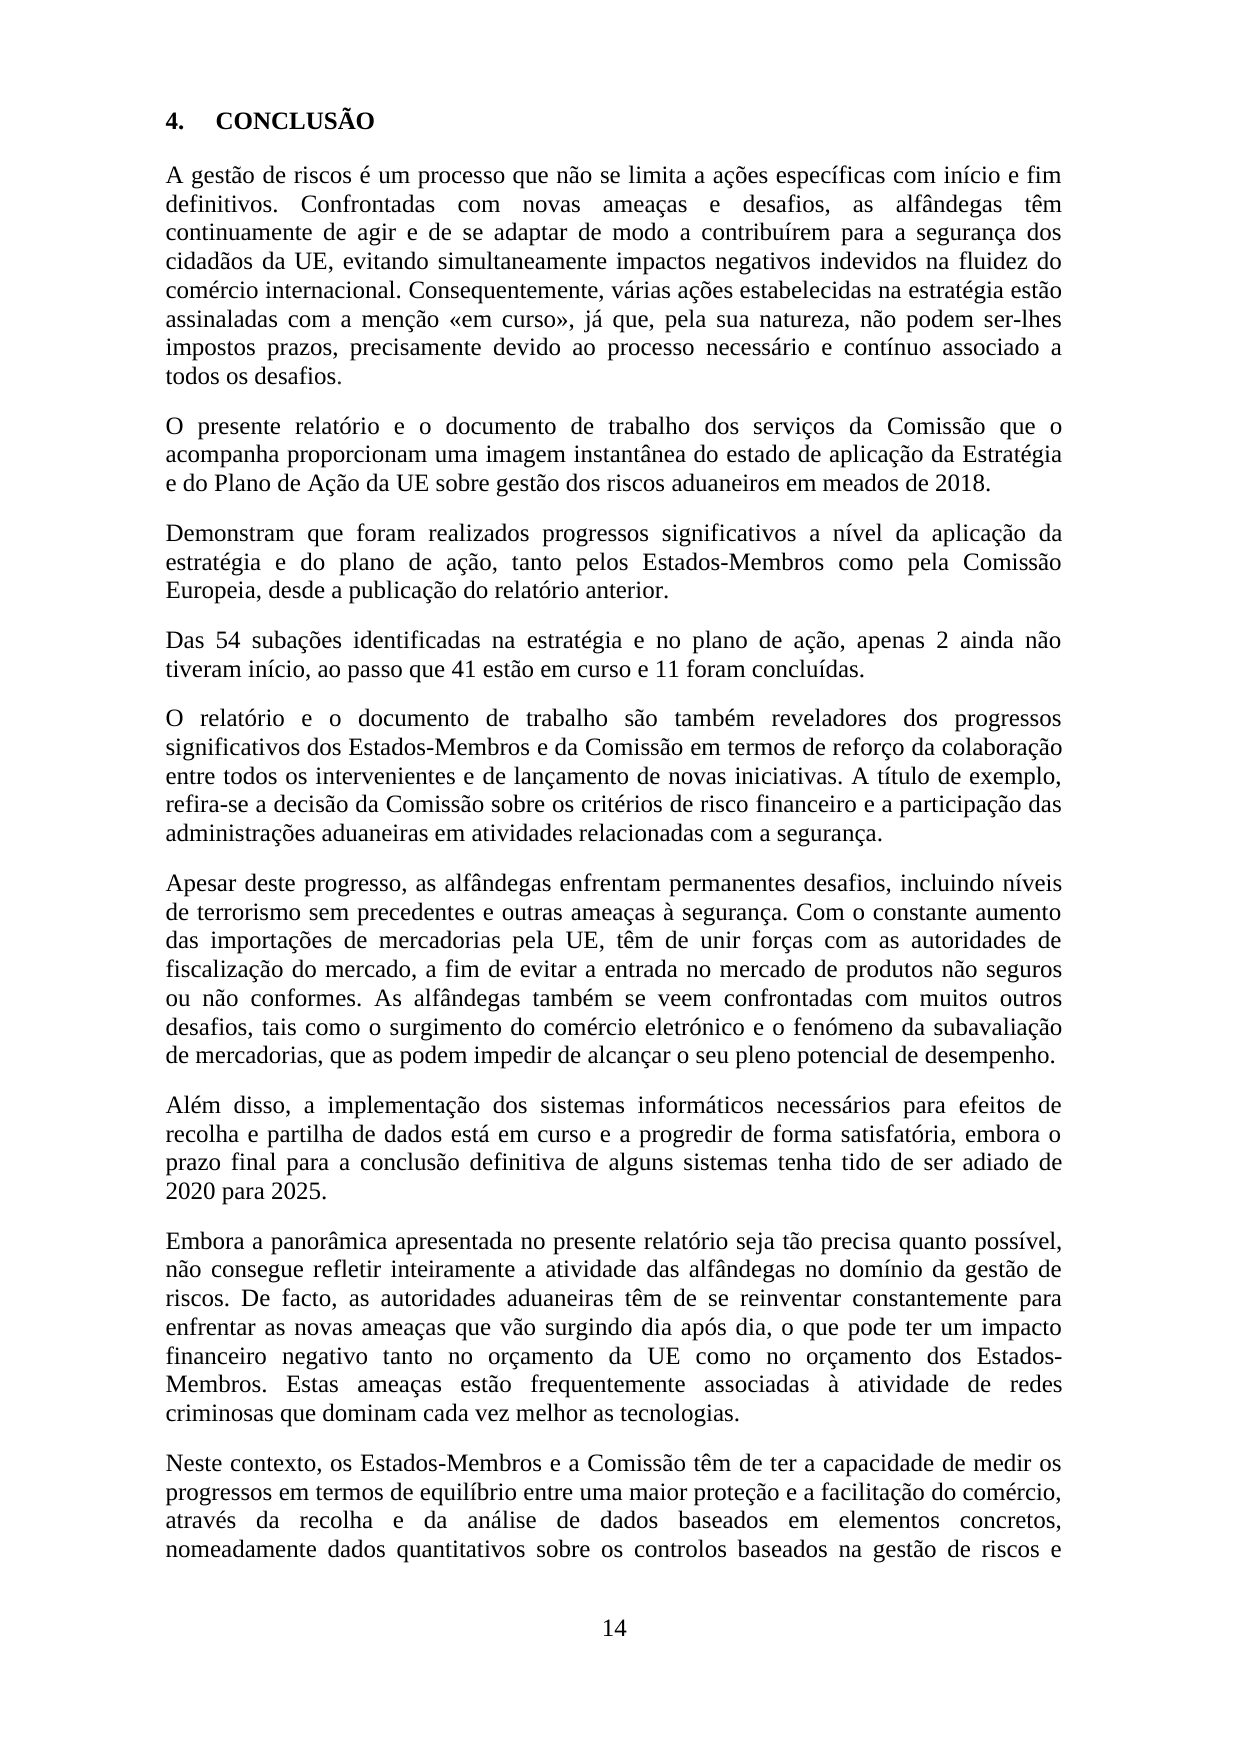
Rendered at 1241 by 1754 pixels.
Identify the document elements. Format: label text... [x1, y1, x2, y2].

text O relatório e o documento de trabalho são também reveladores dos progressos significativos dos Estados-Membros e da Comissão em termos de reforço da colaboração entre todos os intervenientes e de lançamento de novas iniciativas. A título de exemplo, refira-se a decisão da Comissão sobre os critérios de risco financeiro e a participação das administrações aduaneiras em atividades relacionadas com a segurança. [165, 703, 1063, 847]
text Das 54 subações identificadas na estratégia e no plano de ação, apenas 2 ainda não tiveram início, ao passo que 41 estão em curso e 11 foram concluídas. [165, 625, 1063, 682]
text Além disso, a implementação dos sistemas informáticos necessários para efeitos de recolha e partilha de dados está em curso e a progredir de forma satisfatória, embora o prazo final para a conclusão definitiva de alguns sistemas tenha tido de ser adiado de 2020 para 2025. [165, 1090, 1063, 1205]
subtitle CONCLUSÃO [165, 106, 1063, 135]
text Apesar deste progresso, as alfândegas enfrentam permanentes desafios, incluindo níveis de terrorismo sem precedentes e outras ameaças à segurança. Com o constante aumento das importações de mercadorias pela UE, têm de unir forças com as autoridades de fiscalização do mercado, a fim de evitar a entrada no mercado de produtos não seguros ou não conformes. As alfândegas também se veem confrontadas com muitos outros desafios, tais como o surgimento do comércio eletrónico e o fenómeno da subavaliação de mercadorias, que as podem impedir de alcançar o seu pleno potencial de desempenho. [165, 868, 1063, 1069]
text Embora a panorâmica apresentada no presente relatório seja tão precisa quanto possível, não consegue refletir inteiramente a atividade das alfândegas no domínio da gestão de riscos. De facto, as autoridades aduaneiras têm de se reinventar constantemente para enfrentar as novas ameaças que vão surgindo dia após dia, o que pode ter um impacto financeiro negativo tanto no orçamento da UE como no orçamento dos Estados-Membros. Estas ameaças estão frequentemente associadas à atividade de redes criminosas que dominam cada vez melhor as tecnologias. [165, 1226, 1063, 1427]
text Demonstram que foram realizados progressos significativos a nível da aplicação da estratégia e do plano de ação, tanto pelos Estados-Membros como pela Comissão Europeia, desde a publicação do relatório anterior. [165, 518, 1063, 604]
text O presente relatório e o documento de trabalho dos serviços da Comissão que o acompanha proporcionam uma imagem instantânea do estado de aplicação da Estratégia e do Plano de Ação da UE sobre gestão dos riscos aduaneiros em meados de 2018. [165, 411, 1063, 497]
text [165, 1448, 1063, 1563]
text A gestão de riscos é um processo que não se limita a ações específicas com início e fim definitivos. Confrontadas com novas ameaças e desafios, as alfândegas têm continuamente de agir e de se adaptar de modo a contribuírem para a segurança dos cidadãos da UE, evitando simultaneamente impactos negativos indevidos na fluidez do comércio internacional. Consequentemente, várias ações estabelecidas na estratégia estão assinaladas com a menção «em curso», já que, pela sua natureza, não podem ser-lhes impostos prazos, precisamente devido ao processo necessário e contínuo associado a todos os desafios. [165, 160, 1063, 390]
